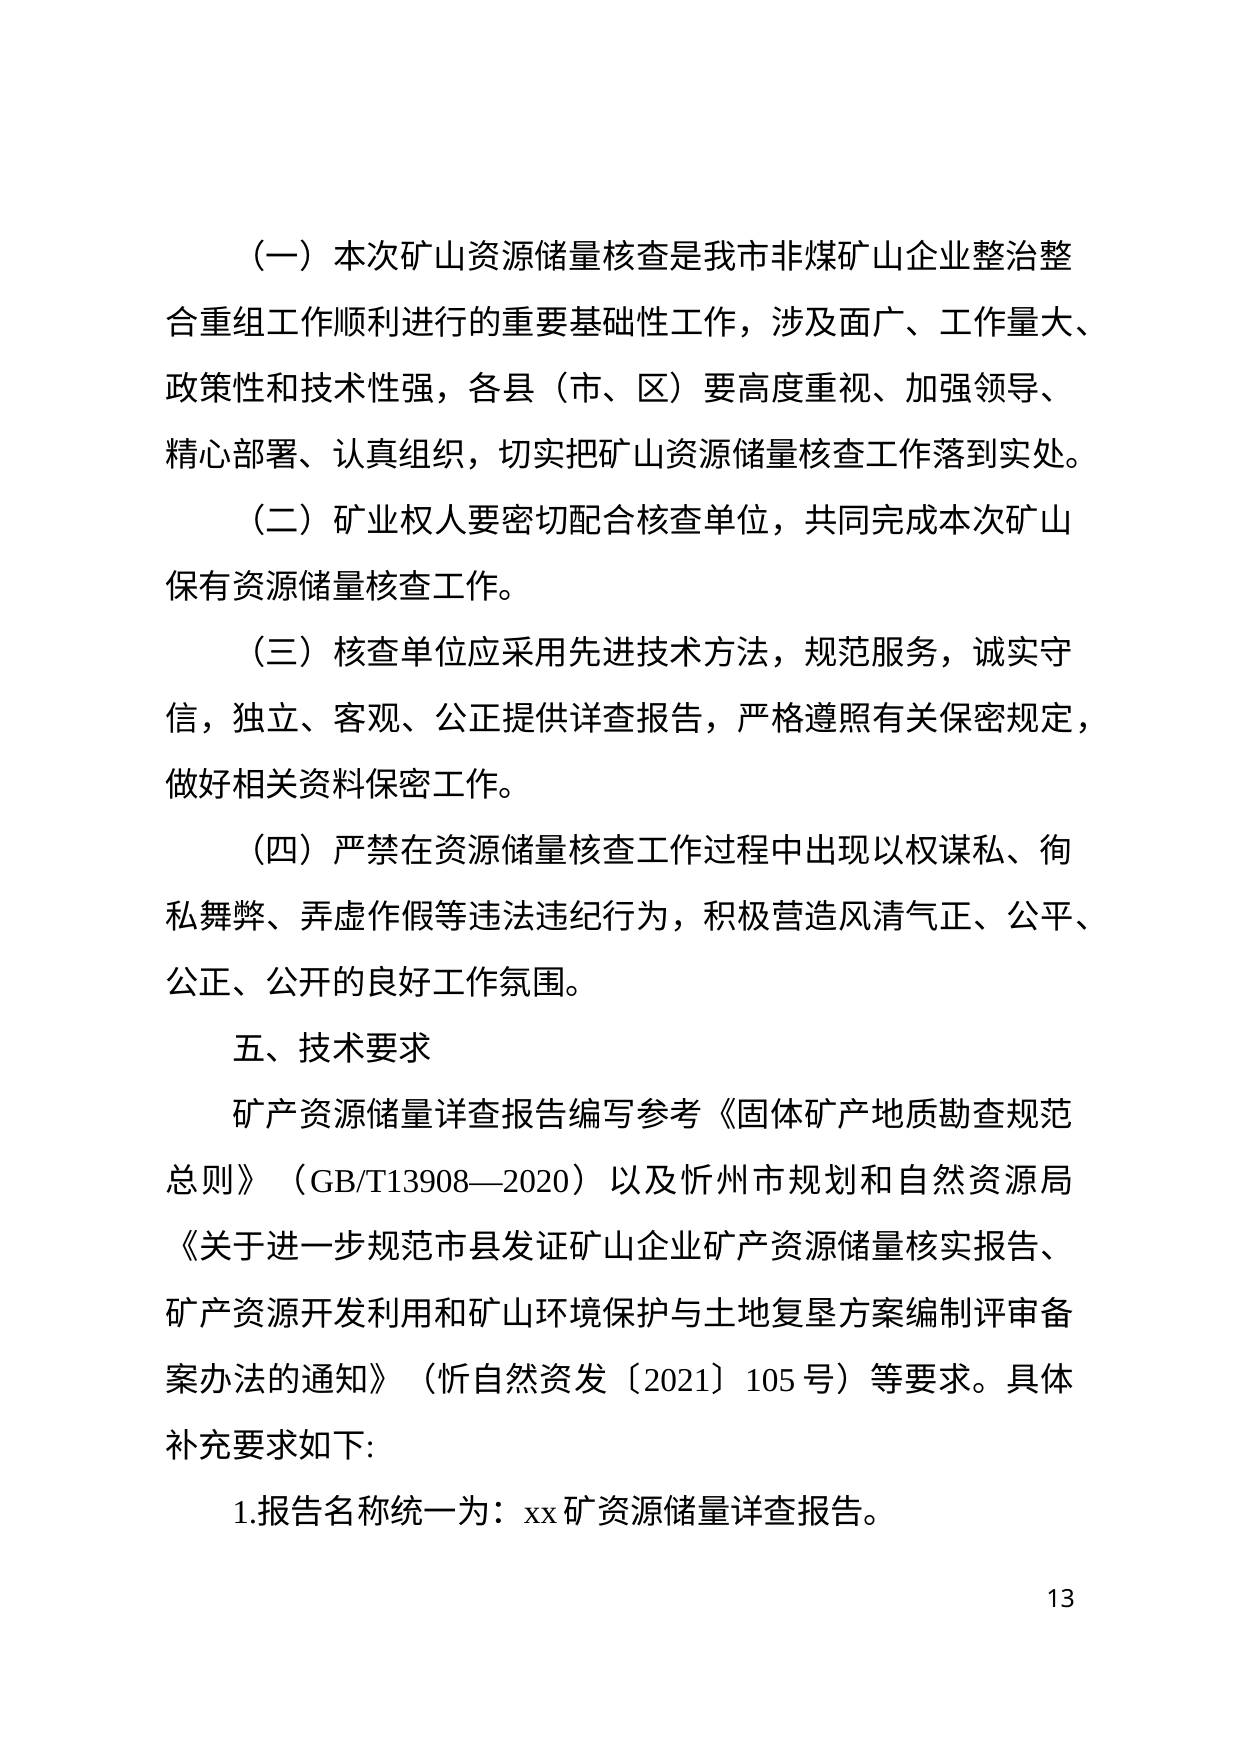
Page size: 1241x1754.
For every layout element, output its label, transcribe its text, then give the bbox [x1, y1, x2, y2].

text （三）核查单位应采用先进技术方法，规范服务，诚实守信，独立、客观、公正提供详查报告，严格遵照有关保密规定，做好相关资料保密工作。 [165, 617, 1075, 815]
text （二）矿业权人要密切配合核查单位，共同完成本次矿山保有资源储量核查工作。 [165, 485, 1075, 617]
text 矿产资源储量详查报告编写参考《固体矿产地质勘查规范总则》（GB/T13908—2020）以及忻州市规划和自然资源局《关于进一步规范市县发证矿山企业矿产资源储量核实报告、矿产资源开发利用和矿山环境保护与土地复垦方案编制评审备案办法的通知》（忻自然资发〔2021〕105号）等要求。具体补充要求如下: [165, 1079, 1075, 1476]
text （四）严禁在资源储量核查工作过程中出现以权谋私、徇私舞弊、弄虚作假等违法违纪行为，积极营造风清气正、公平、公正、公开的良好工作氛围。 [165, 815, 1075, 1013]
text 五、技术要求 [165, 1013, 1075, 1079]
text （一）本次矿山资源储量核查是我市非煤矿山企业整治整合重组工作顺利进行的重要基础性工作，涉及面广、工作量大、政策性和技术性强，各县（市、区）要高度重视、加强领导、精心部署、认真组织，切实把矿山资源储量核查工作落到实处。 [165, 221, 1075, 485]
text 1.报告名称统一为：xx矿资源储量详查报告。 [165, 1476, 1075, 1542]
